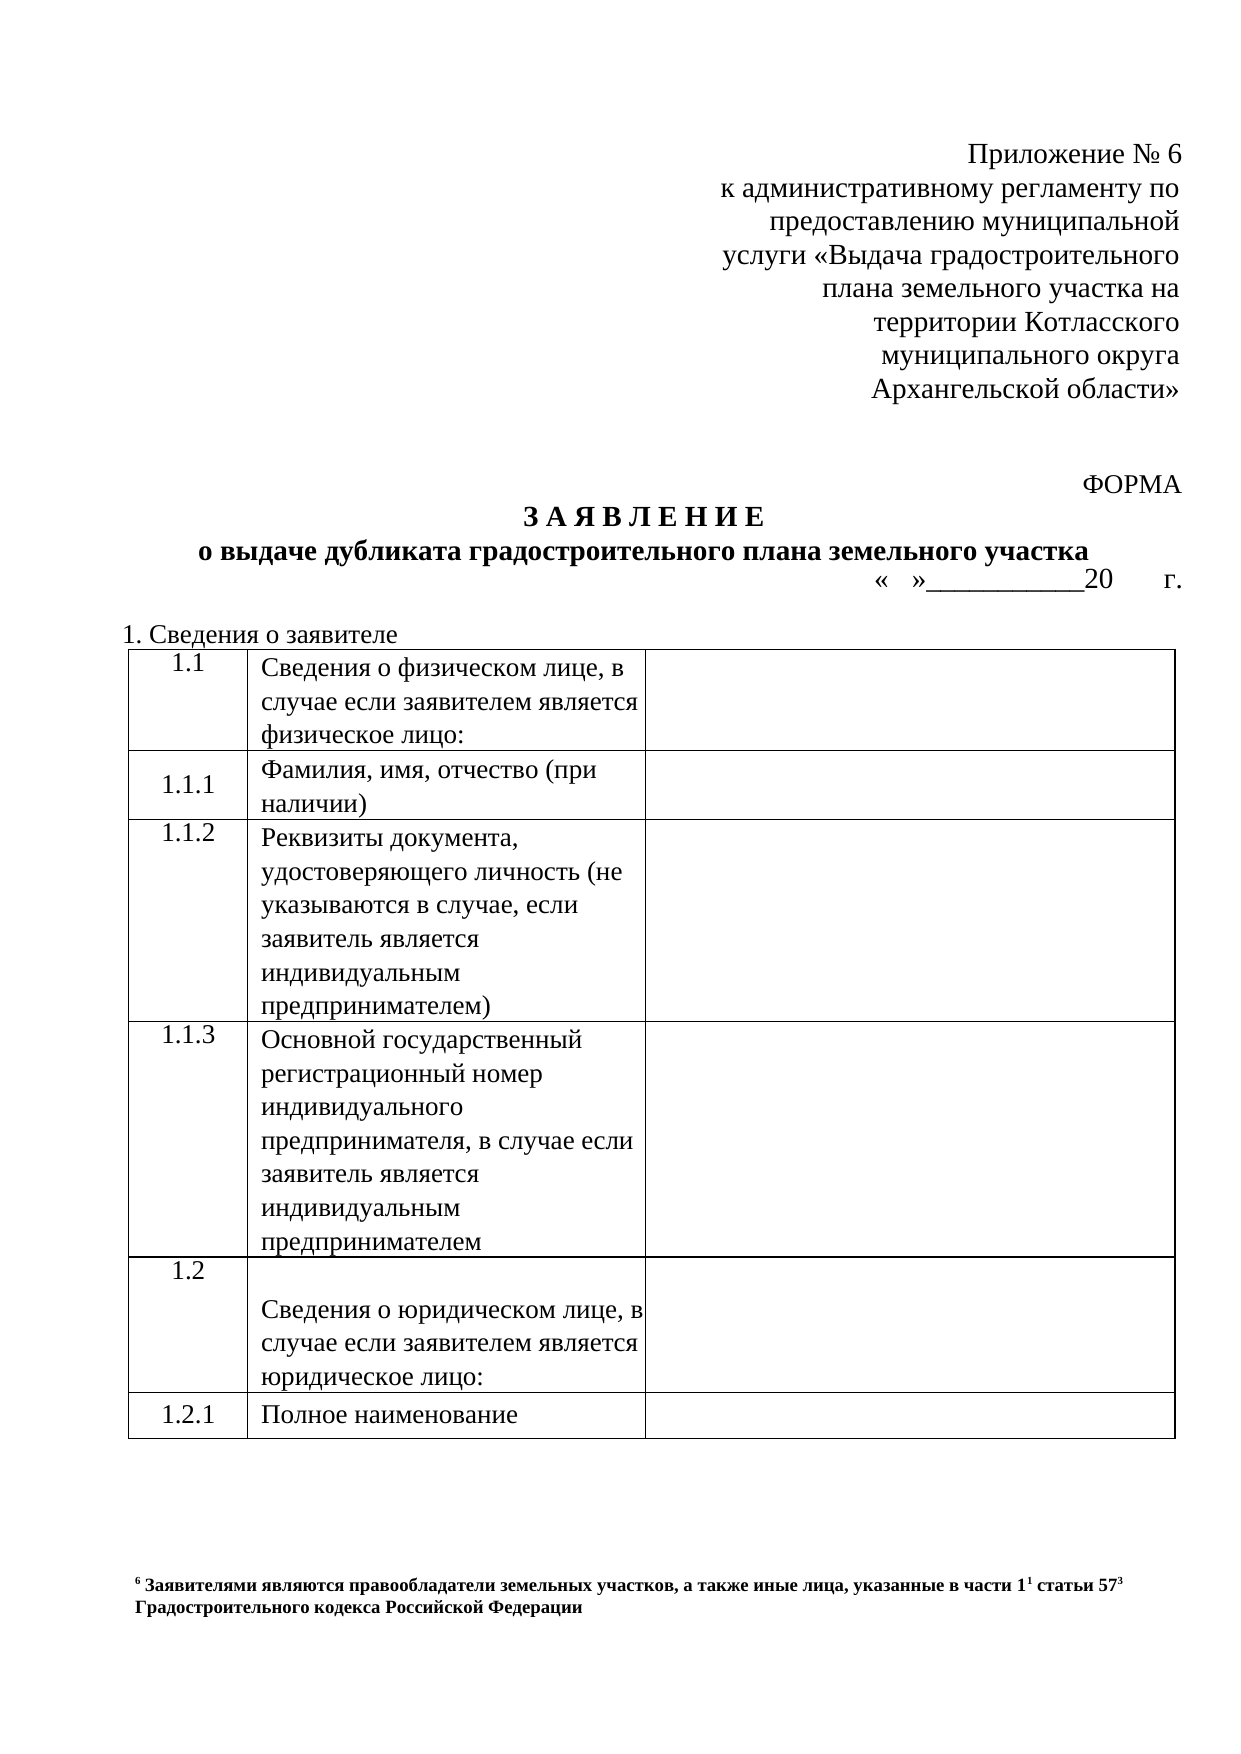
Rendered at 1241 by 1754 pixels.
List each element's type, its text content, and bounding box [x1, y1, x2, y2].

table_cell 1.1.3 [129, 1022, 247, 1256]
table_cell Фамилия, имя, отчество (при наличии) [248, 751, 645, 819]
table_cell [646, 751, 1174, 819]
text о выдаче дубликата градостроительного плана земельного участка [122, 533, 1165, 567]
table_cell Сведения о юридическом лице, в случае если заявителем является юридическое лицо: [248, 1258, 645, 1392]
table_cell Полное наименование [248, 1393, 645, 1437]
table_cell Реквизиты документа, удостоверяющего личность (не указываются в случае, если заявитель является индивидуальным предпринимателем) [248, 820, 645, 1021]
table_cell 1.2 [129, 1258, 247, 1392]
text ФОРМА [122, 472, 1182, 499]
table_header 1.1 [129, 650, 247, 750]
table_cell [646, 1258, 1174, 1392]
table_header Сведения о физическом лице, в случае если заявителем является физическое лицо: [248, 650, 645, 750]
table_cell 1.1.1 [129, 751, 247, 819]
table_header [646, 650, 1174, 750]
text к административному регламенту по предоставлению муниципальной услуги «Выдача градостроительного плана земельного участка на территории Котласского муниципального округа Архангельской области» [718, 170, 1179, 405]
table_cell Основной государственный регистрационный номер индивидуального предпринимателя, в случае если заявитель является индивидуальным предпринимателем [248, 1022, 645, 1256]
table_cell 1.2.1 [129, 1393, 247, 1437]
text ЗАЯВЛЕНИЕ [122, 499, 1165, 533]
table_cell [646, 1022, 1174, 1256]
table_cell [646, 820, 1174, 1021]
text Приложение № 6 [722, 137, 1182, 170]
table_cell [646, 1393, 1174, 1437]
table_cell 1.1.2 [129, 820, 247, 1021]
text « » 20 г. [874, 567, 1182, 594]
text 1. Сведения о заявителе [122, 621, 1182, 648]
